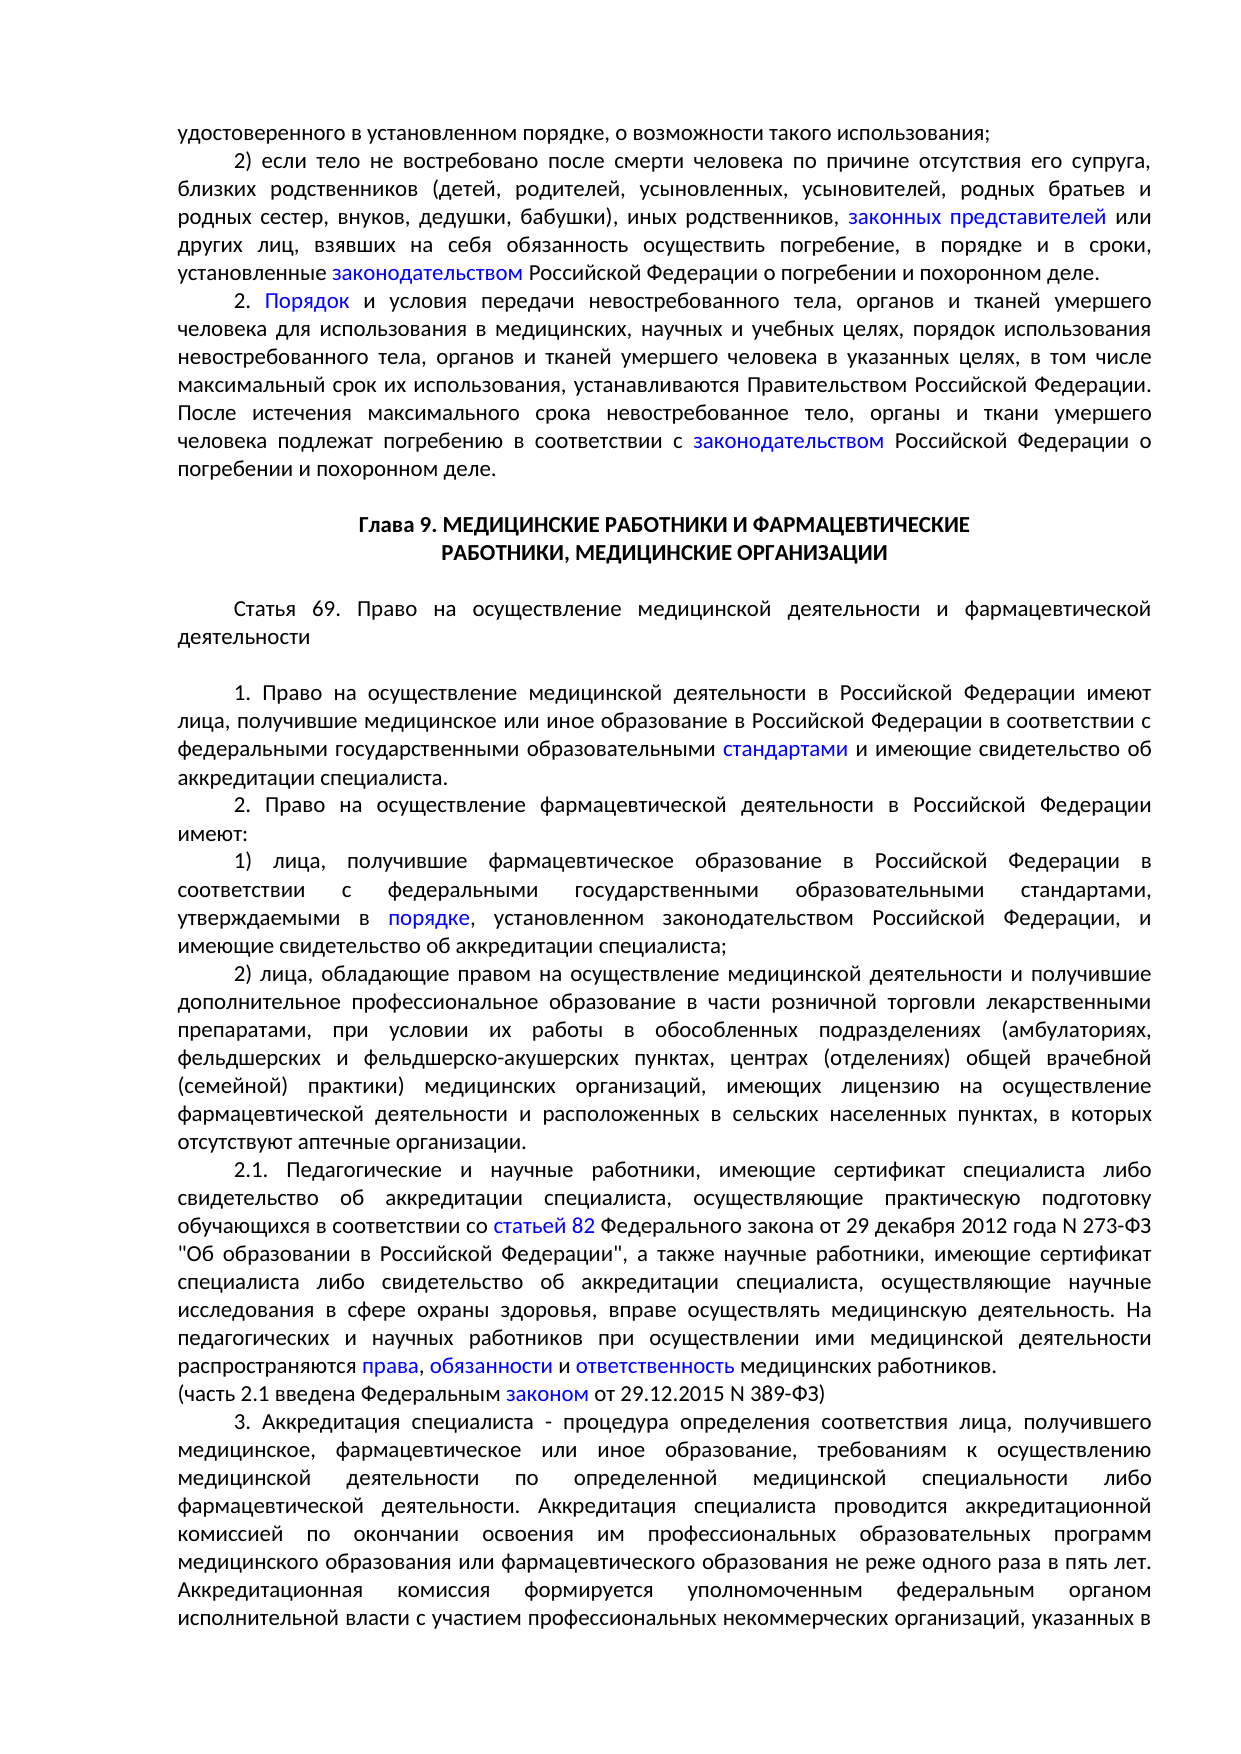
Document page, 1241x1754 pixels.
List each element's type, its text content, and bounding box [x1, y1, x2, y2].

text 2) лица, обладающие правом на осуществление медицинской деятельности и получившие дополнительное профессиональное образование в части розничной торговли лекарственными препаратами, при условии их работы в обособленных подразделениях (амбулаториях, фельдшерских и фельдшерско-акушерских пунктах, центрах (отделениях) общей врачебной (семейной) практики) медицинских организаций, имеющих лицензию на осуществление фармацевтической деятельности и расположенных в сельских населенных пунктах, в которых отсутствуют аптечные организации. [177, 959, 1152, 1155]
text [177, 118, 1152, 146]
text 1. Право на осуществление медицинской деятельности в Российской Федерации имеют лица, получившие медицинское или иное образование в Российской Федерации в соответствии с федеральными государственными образовательными стандартами и имеющие свидетельство об аккредитации специалиста. [177, 678, 1152, 791]
text 2. Порядок и условия передачи невостребованного тела, органов и тканей умершего человека для использования в медицинских, научных и учебных целях, порядок использования невостребованного тела, органов и тканей умершего человека в указанных целях, в том числе максимальный срок их использования, устанавливаются Правительством Российской Федерации. После истечения максимального срока невостребованное тело, органы и ткани умершего человека подлежат погребению в соответствии с законодательством Российской Федерации о погребении и похоронном деле. [177, 286, 1152, 482]
text 2) если тело не востребовано после смерти человека по причине отсутствия его супруга, близких родственников (детей, родителей, усыновленных, усыновителей, родных братьев и родных сестер, внуков, дедушки, бабушки), иных родственников, законных представителей или других лиц, взявших на себя обязанность осуществить погребение, в порядке и в сроки, установленные законодательством Российской Федерации о погребении и похоронном деле. [177, 146, 1152, 286]
title Глава 9. МЕДИЦИНСКИЕ РАБОТНИКИ И ФАРМАЦЕВТИЧЕСКИЕ [177, 510, 1152, 538]
text 2.1. Педагогические и научные работники, имеющие сертификат специалиста либо свидетельство об аккредитации специалиста, осуществляющие практическую подготовку обучающихся в соответствии со статьей 82 Федерального закона от 29 декабря 2012 года N 273-ФЗ "Об образовании в Российской Федерации", а также научные работники, имеющие сертификат специалиста либо свидетельство об аккредитации специалиста, осуществляющие научные исследования в сфере охраны здоровья, вправе осуществлять медицинскую деятельность. На педагогических и научных работников при осуществлении ими медицинской деятельности распространяются права, обязанности и ответственность медицинских работников. [177, 1155, 1152, 1379]
text (часть 2.1 введена Федеральным законом от 29.12.2015 N 389-ФЗ) [177, 1379, 1152, 1407]
title РАБОТНИКИ, МЕДИЦИНСКИЕ ОРГАНИЗАЦИИ [177, 538, 1152, 566]
text Статья 69. Право на осуществление медицинской деятельности и фармацевтической деятельности [177, 594, 1152, 651]
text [177, 1407, 1152, 1631]
text 2. Право на осуществление фармацевтической деятельности в Российской Федерации имеют: [177, 791, 1152, 847]
text 1) лица, получившие фармацевтическое образование в Российской Федерации в соответствии с федеральными государственными образовательными стандартами, утверждаемыми в порядке, установленном законодательством Российской Федерации, и имеющие свидетельство об аккредитации специалиста; [177, 847, 1152, 959]
